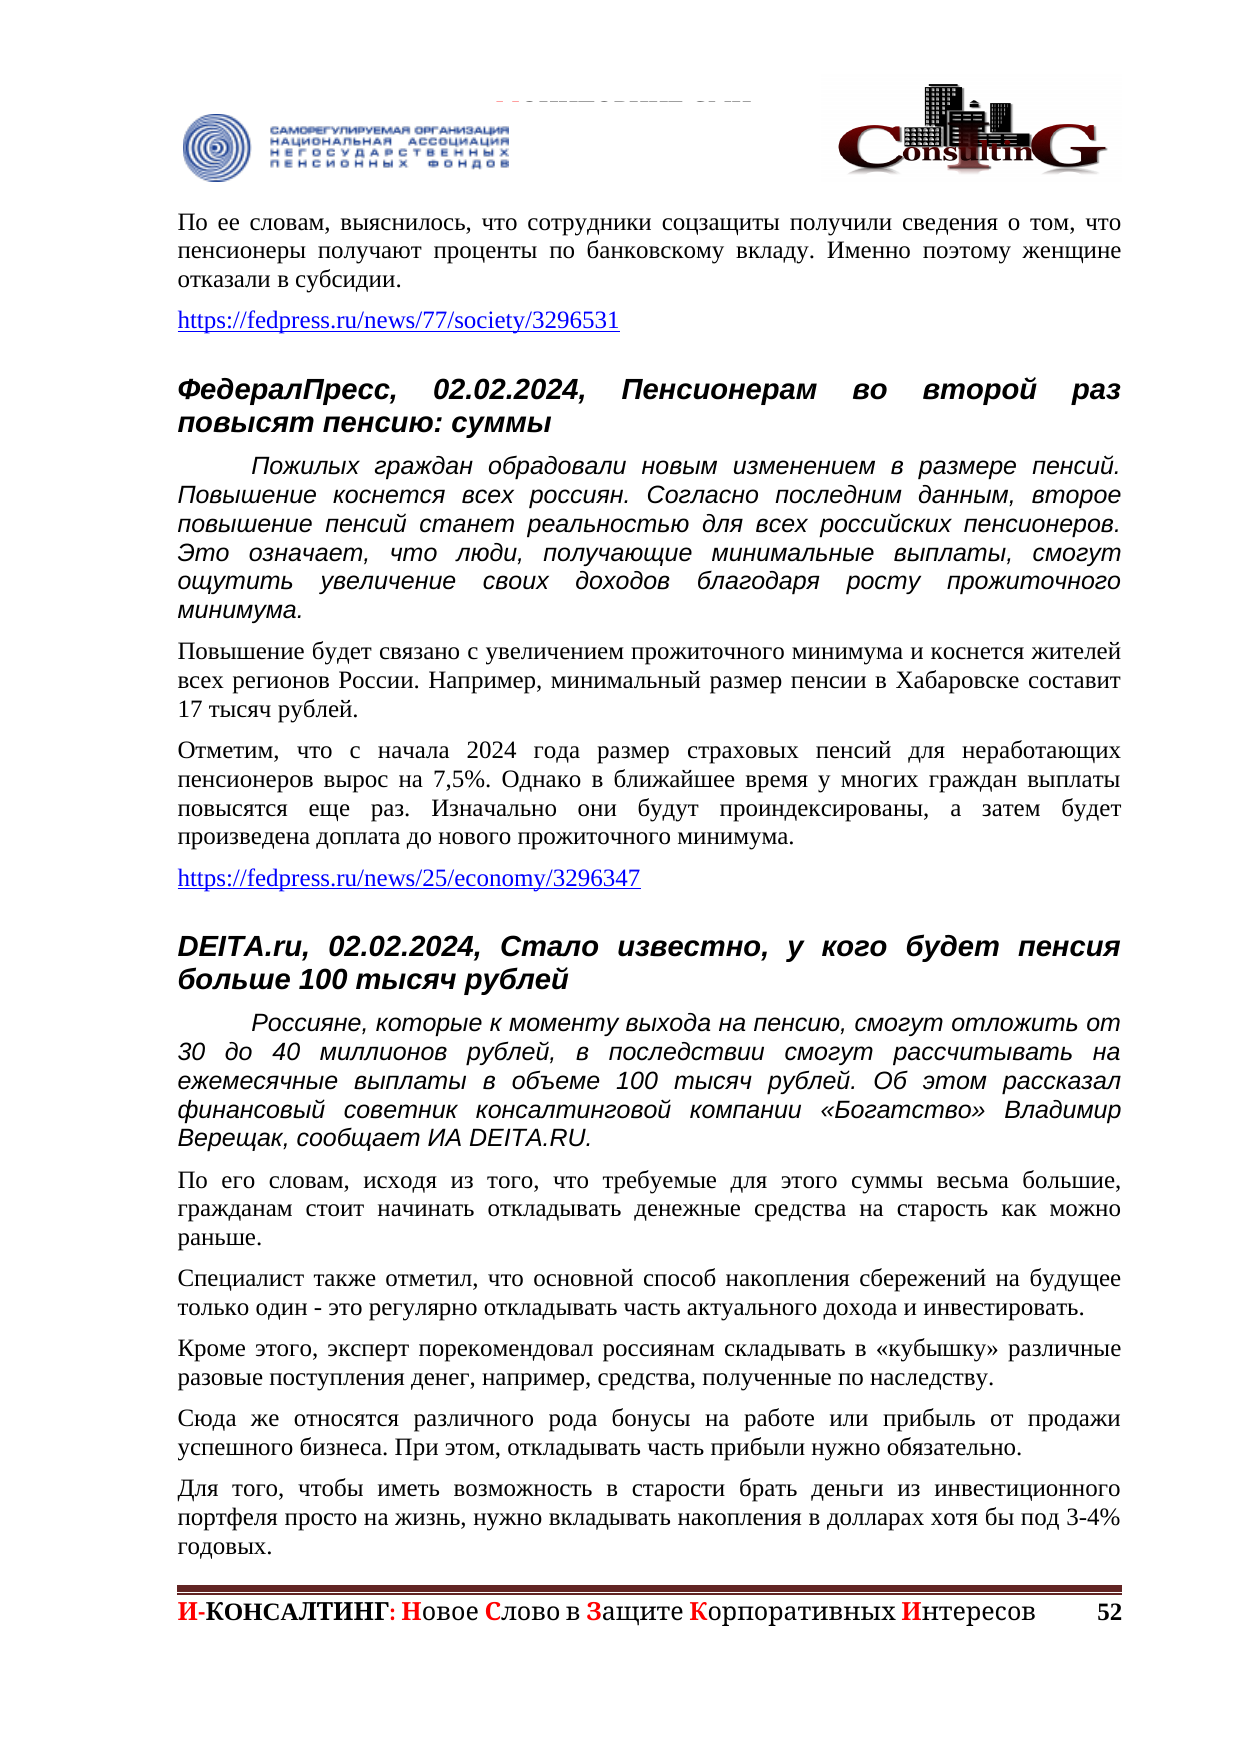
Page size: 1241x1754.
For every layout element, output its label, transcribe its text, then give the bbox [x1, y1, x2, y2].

subtitle ФедералПресс, 02.02.2024, Пенсионерам во второй раз повысят пенсию: суммы [177, 372, 1122, 439]
picture [183, 114, 509, 182]
picture [821, 73, 1122, 182]
text Специалист также отметил, что основной способ накопления сбережений на будущее только один - это регулярно откладывать часть актуального дохода и инвестировать. [177, 1263, 1122, 1321]
subtitle Россияне, которые к моменту выхода на пенсию, смогут отложить от 30 до 40 миллионов рублей, в последствии смогут рассчитывать на ежемесячные выплаты в объеме 100 тысяч рублей. Об этом рассказал финансовый советник консалтинговой компании «Богатство» Владимир Верещак, сообщает ИА DEITA.RU. [177, 1008, 1122, 1152]
text Сюда же относятся различного рода бонусы на работе или прибыль от продажи успешного бизнеса. При этом, откладывать часть прибыли нужно обязательно. [177, 1403, 1122, 1461]
subtitle DEITA.ru, 02.02.2024, Стало известно, у кого будет пенсия больше 100 тысяч рублей [177, 929, 1122, 996]
text Повышение будет связано с увеличением прожиточного минимума и коснется жителей всех регионов России. Например, минимальный размер пенсии в Хабаровске составит 17 тысяч рублей. [177, 636, 1122, 723]
text https://fedpress.ru/news/25/economy/3296347 [177, 863, 1122, 891]
text По ее словам, выяснилось, что сотрудники соцзащиты получили сведения о том, что пенсионеры получают проценты по банковскому вкладу. Именно поэтому женщине отказали в субсидии. [177, 207, 1122, 293]
text Кроме этого, эксперт порекомендовал россиянам складывать в «кубышку» различные разовые поступления денег, например, средства, полученные по наследству. [177, 1333, 1122, 1391]
subtitle Пожилых граждан обрадовали новым изменением в размере пенсий. Повышение коснется всех россиян. Согласно последним данным, второе повышение пенсий станет реальностью для всех российских пенсионеров. Это означает, что люди, получающие минимальные выплаты, смогут ощутить увеличение своих доходов благодаря росту прожиточного минимума. [177, 451, 1122, 624]
text Отметим, что с начала 2024 года размер страховых пенсий для неработающих пенсионеров вырос на 7,5%. Однако в ближайшее время у многих граждан выплаты повысятся еще раз. Изначально они будут проиндексированы, а затем будет произведена доплата до нового прожиточного минимума. [177, 735, 1122, 850]
text https://fedpress.ru/news/77/society/3296531 [177, 306, 1122, 334]
text По его словам, исходя из того, что требуемые для этого суммы весьма большие, гражданам стоит начинать откладывать денежные средства на старость как можно раньше. [177, 1165, 1122, 1251]
text Для того, чтобы иметь возможность в старости брать деньги из инвестиционного портфеля просто на жизнь, нужно вкладывать накопления в долларах хотя бы под 3-4% годовых. [177, 1473, 1122, 1560]
